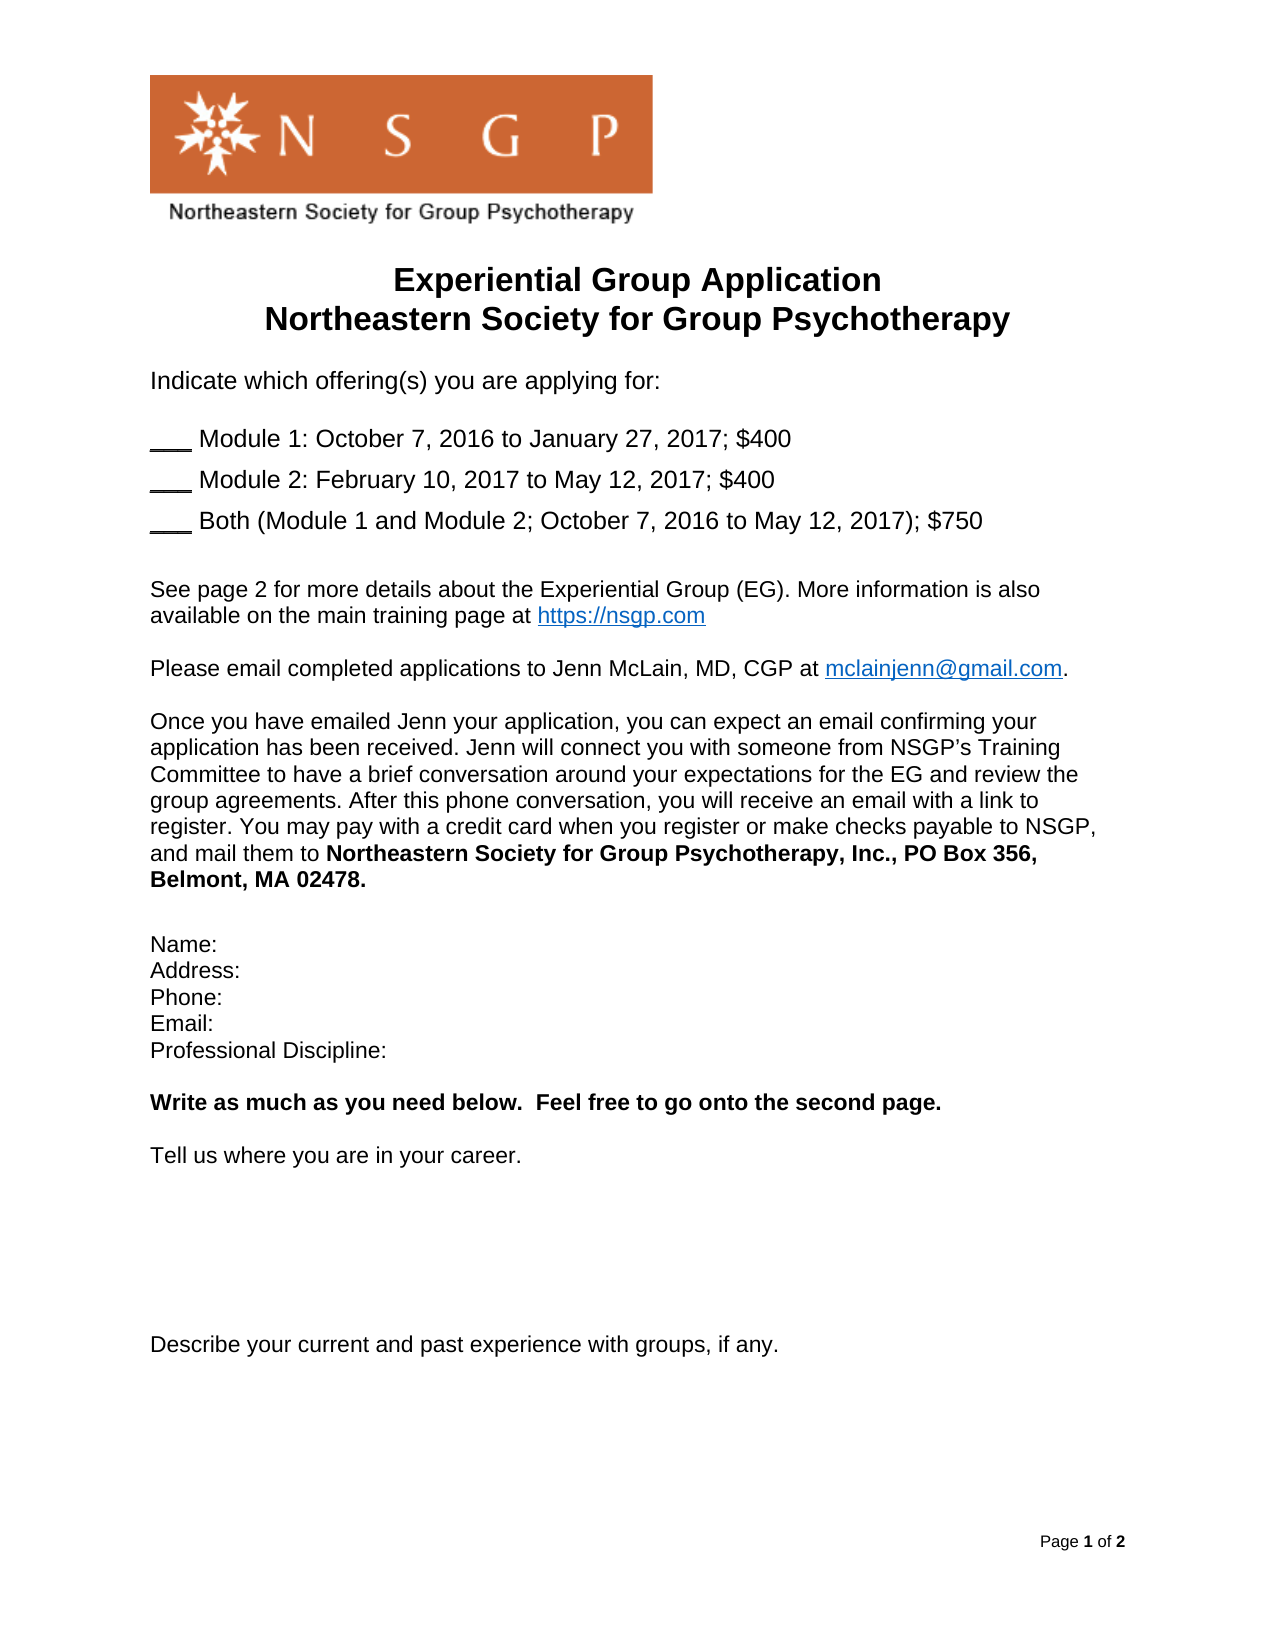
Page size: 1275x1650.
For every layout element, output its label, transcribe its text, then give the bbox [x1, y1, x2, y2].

text ___ Module 2: February 10, 2017 to May 12, 2017; $400 [150, 465, 1125, 493]
text ___ Both (Module 1 and Module 2; October 7, 2016 to May 12, 2017); $750 [150, 506, 1125, 535]
text Write as much as you need below. Feel free to go onto the second page. [150, 1089, 1125, 1116]
text Name: [150, 931, 1125, 957]
text Tell us where you are in your career. [150, 1142, 1125, 1168]
picture [150, 75, 653, 232]
text Northeastern Society for Group Psychotherapy [150, 299, 1125, 337]
text ___ Module 1: October 7, 2016 to January 27, 2017; $400 [150, 423, 1125, 452]
text Address: [150, 957, 1125, 984]
text Once you have emailed Jenn your application, you can expect an email confirming your application has been received. Jenn will connect you with someone from NSGP’s Training Committee to have a brief conversation around your expectations for the EG and review the group agreements. After this phone conversation, you will receive an email with a link to register. You may pay with a credit card when you register or make checks payable to NSGP, and mail them to Northeastern Society for Group Psychotherapy, Inc., PO Box 356, Belmont, MA 02478. [150, 708, 1125, 892]
text Phone: [150, 984, 1125, 1010]
text See page 2 for more details about the Experiential Group (EG). More information is also available on the main training page at https://nsgp.com [150, 576, 1125, 629]
text Describe your current and past experience with groups, if any. [150, 1331, 1125, 1358]
text Email: [150, 1010, 1125, 1037]
text Experiential Group Application [150, 260, 1125, 299]
text Indicate which offering(s) you are applying for: [150, 366, 1125, 395]
text Professional Discipline: [150, 1037, 1125, 1063]
text Please email completed applications to Jenn McLain, MD, CGP at mclainjenn@gmail.com. [150, 655, 1125, 681]
